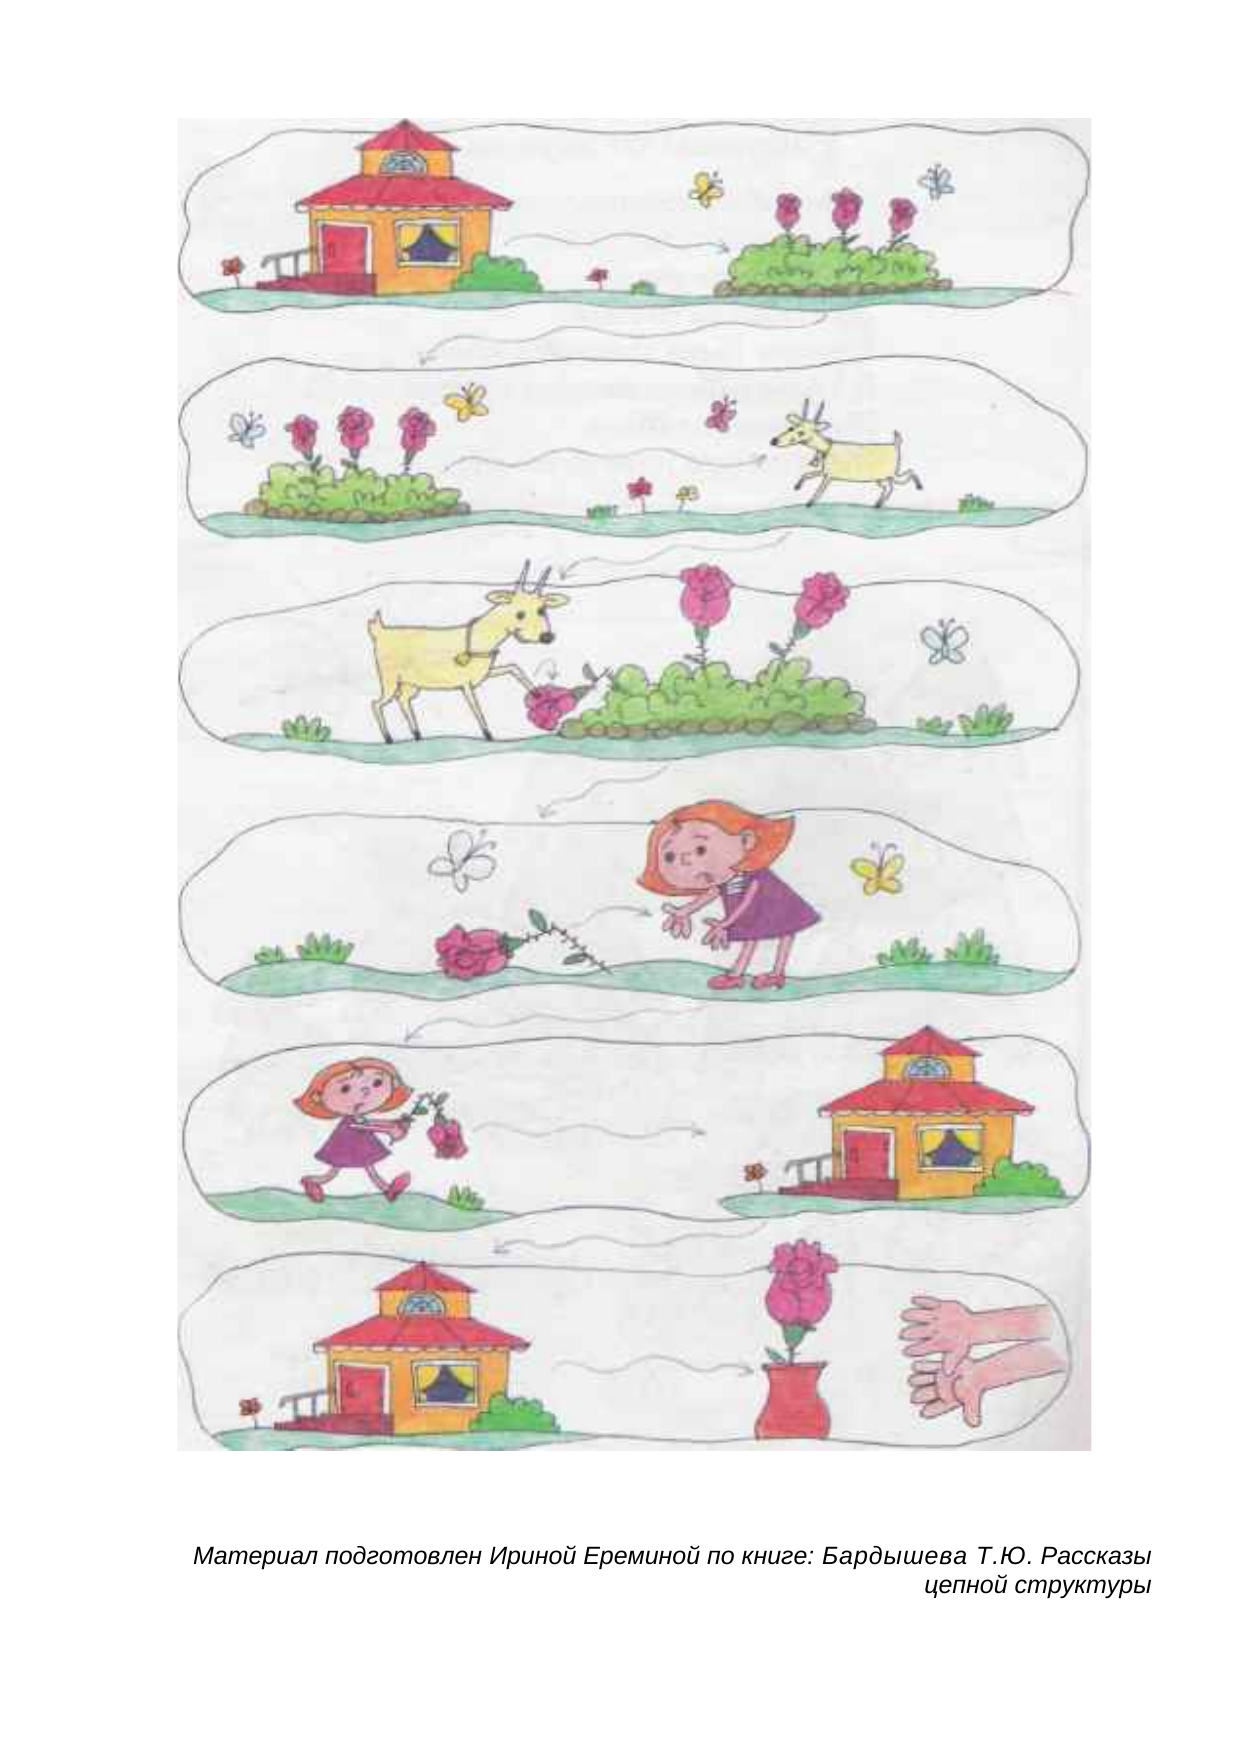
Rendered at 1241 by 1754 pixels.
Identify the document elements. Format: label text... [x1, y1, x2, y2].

picture [177, 118, 1092, 1451]
